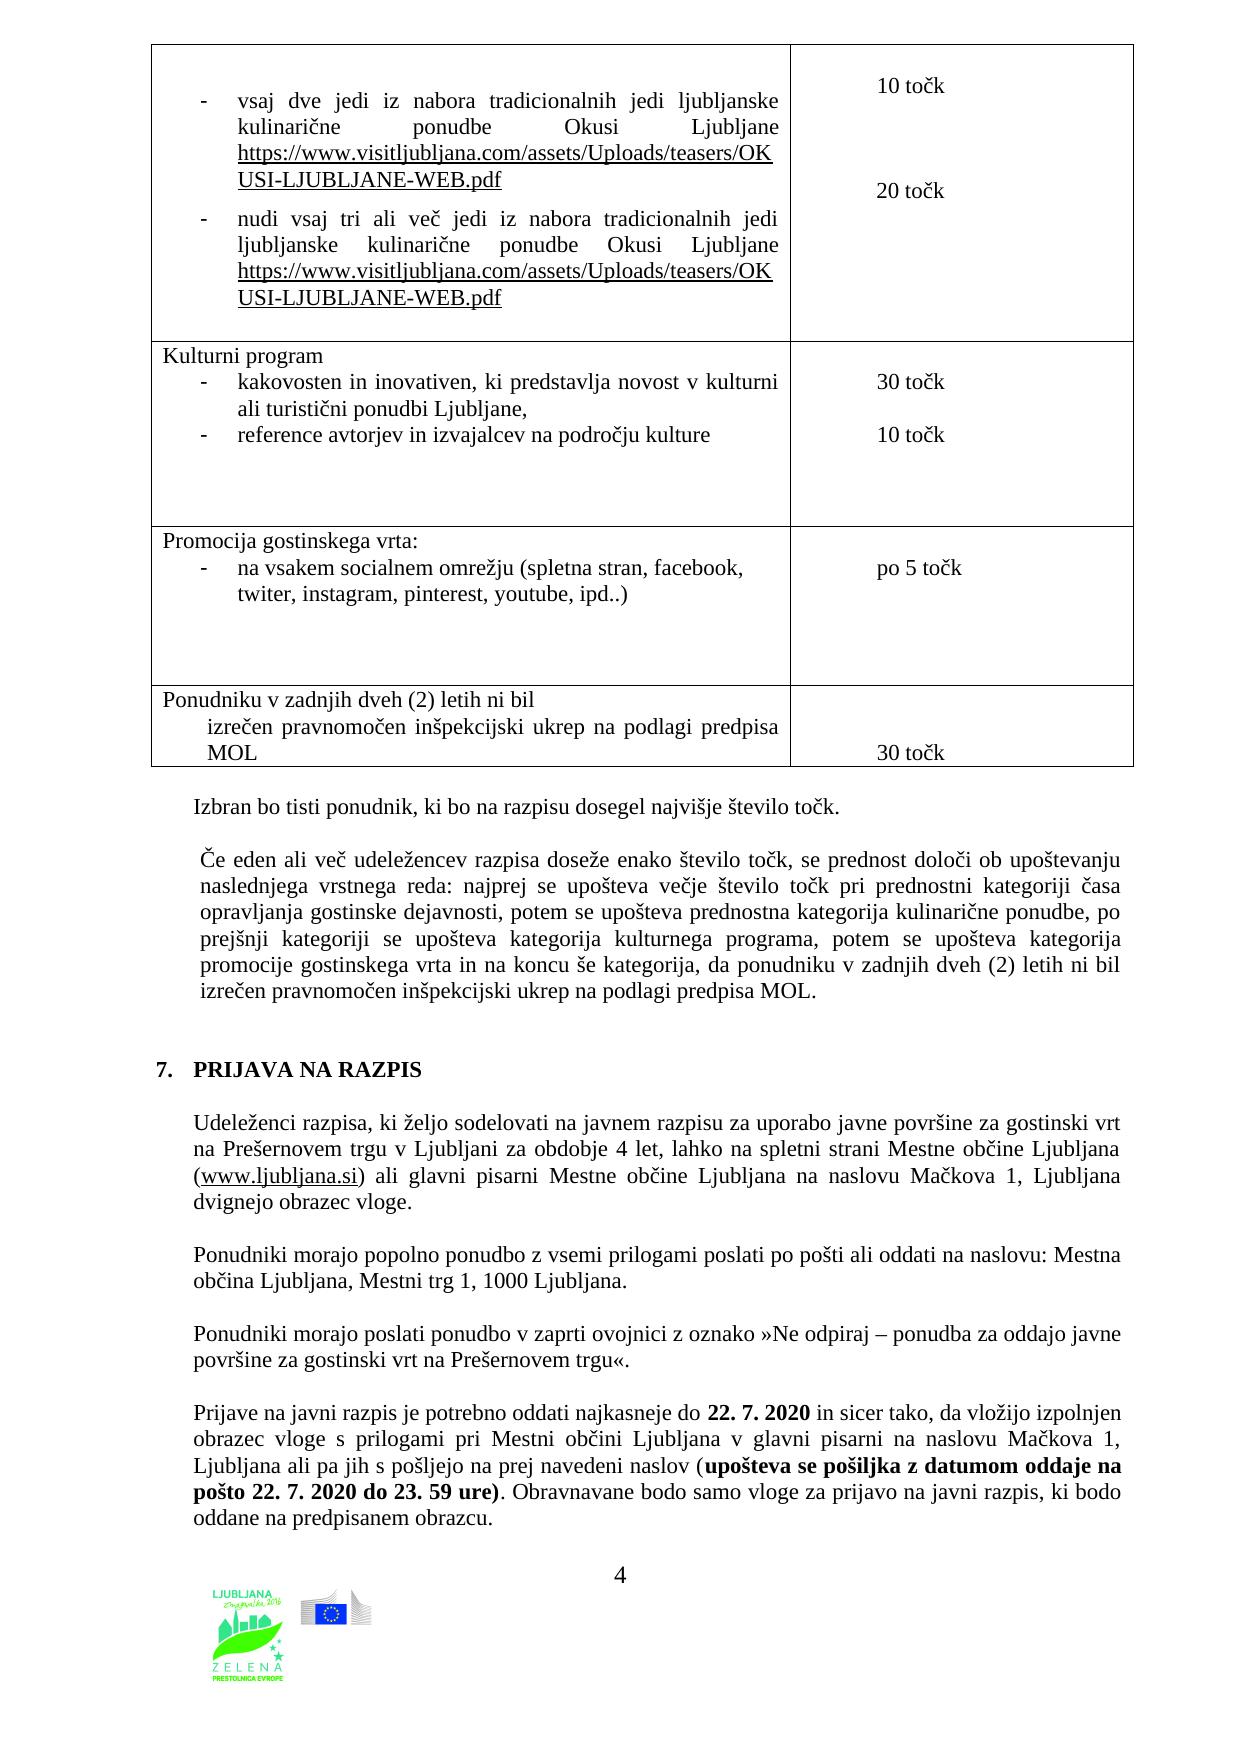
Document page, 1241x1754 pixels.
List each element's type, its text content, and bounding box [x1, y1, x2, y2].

list Udeleženci razpisa, ki željo sodelovati na javnem razpisu za uporabo javne površine za gostinski vrt na Prešernovem trgu v Ljubljani za obdobje 4 let, lahko na spletni strani Mestne občine Ljubljana (www.ljubljana.si) ali glavni pisarni Mestne občine Ljubljana na naslovu Mačkova 1, Ljubljana dvignejo obrazec vloge. [193, 1109, 1122, 1214]
list Ponudniki morajo poslati ponudbo v zaprti ovojnici z oznako »Ne odpiraj – ponudba za oddajo javne površine za gostinski vrt na Prešernovem trgu«. [193, 1320, 1122, 1373]
picture [212, 1589, 372, 1681]
list Če eden ali več udeležencev razpisa doseže enako število točk, se prednost določi ob upoštevanju naslednjega vrstnega reda: najprej se upošteva večje število točk pri prednostni kategoriji časa opravljanja gostinske dejavnosti, potem se upošteva prednostna kategorija kulinarične ponudbe, po prejšnji kategoriji se upošteva kategorija kulturnega programa, potem se upošteva kategorija promocije gostinskega vrta in na koncu še kategorija, da ponudniku v zadnjih dveh (2) letih ni bil izrečen pravnomočen inšpekcijski ukrep na podlagi predpisa MOL. [200, 846, 1122, 1004]
table_cell Kulturni program kakovosten in inovativen, ki predstavlja novost v kulturni ali turistični ponudbi Ljubljane, reference avtorjev in izvajalcev na področju kulture [152, 342, 790, 526]
table_cell Promocija gostinskega vrta: na vsakem socialnem omrežju (spletna stran, facebook, twiter, instagram, pinterest, youtube, ipd..) [152, 527, 790, 685]
list Prijave na javni razpis je potrebno oddati najkasneje do 22. 7. 2020 in sicer tako, da vložijo izpolnjen obrazec vloge s prilogami pri Mestni občini Ljubljana v glavni pisarni na naslovu Mačkova 1, Ljubljana ali pa jih s pošljejo na prej navedeni naslov (upošteva se pošiljka z datumom oddaje na pošto 22. 7. 2020 do 23. 59 ure). Obravnavane bodo samo vloge za prijavo na javni razpis, ki bodo oddane na predpisanem obrazcu. [193, 1399, 1122, 1531]
table_cell 10 točk 20 točk [791, 45, 1133, 341]
table_cell Ponudniku v zadnjih dveh (2) letih ni bil izrečen pravnomočen inšpekcijski ukrep na podlagi predpisa MOL [152, 686, 790, 766]
table_cell po 5 točk [791, 527, 1133, 685]
table_cell 30 točk [791, 686, 1133, 766]
table_cell 30 točk 10 točk [791, 342, 1133, 526]
list Izbran bo tisti ponudnik, ki bo na razpisu dosegel najvišje število točk. [193, 793, 1122, 819]
list Ponudniki morajo popolno ponudbo z vsemi prilogami poslati po pošti ali oddati na naslovu: Mestna občina Ljubljana, Mestni trg 1, 1000 Ljubljana. [193, 1241, 1122, 1294]
list PRIJAVA NA RAZPIS [156, 1056, 1122, 1083]
